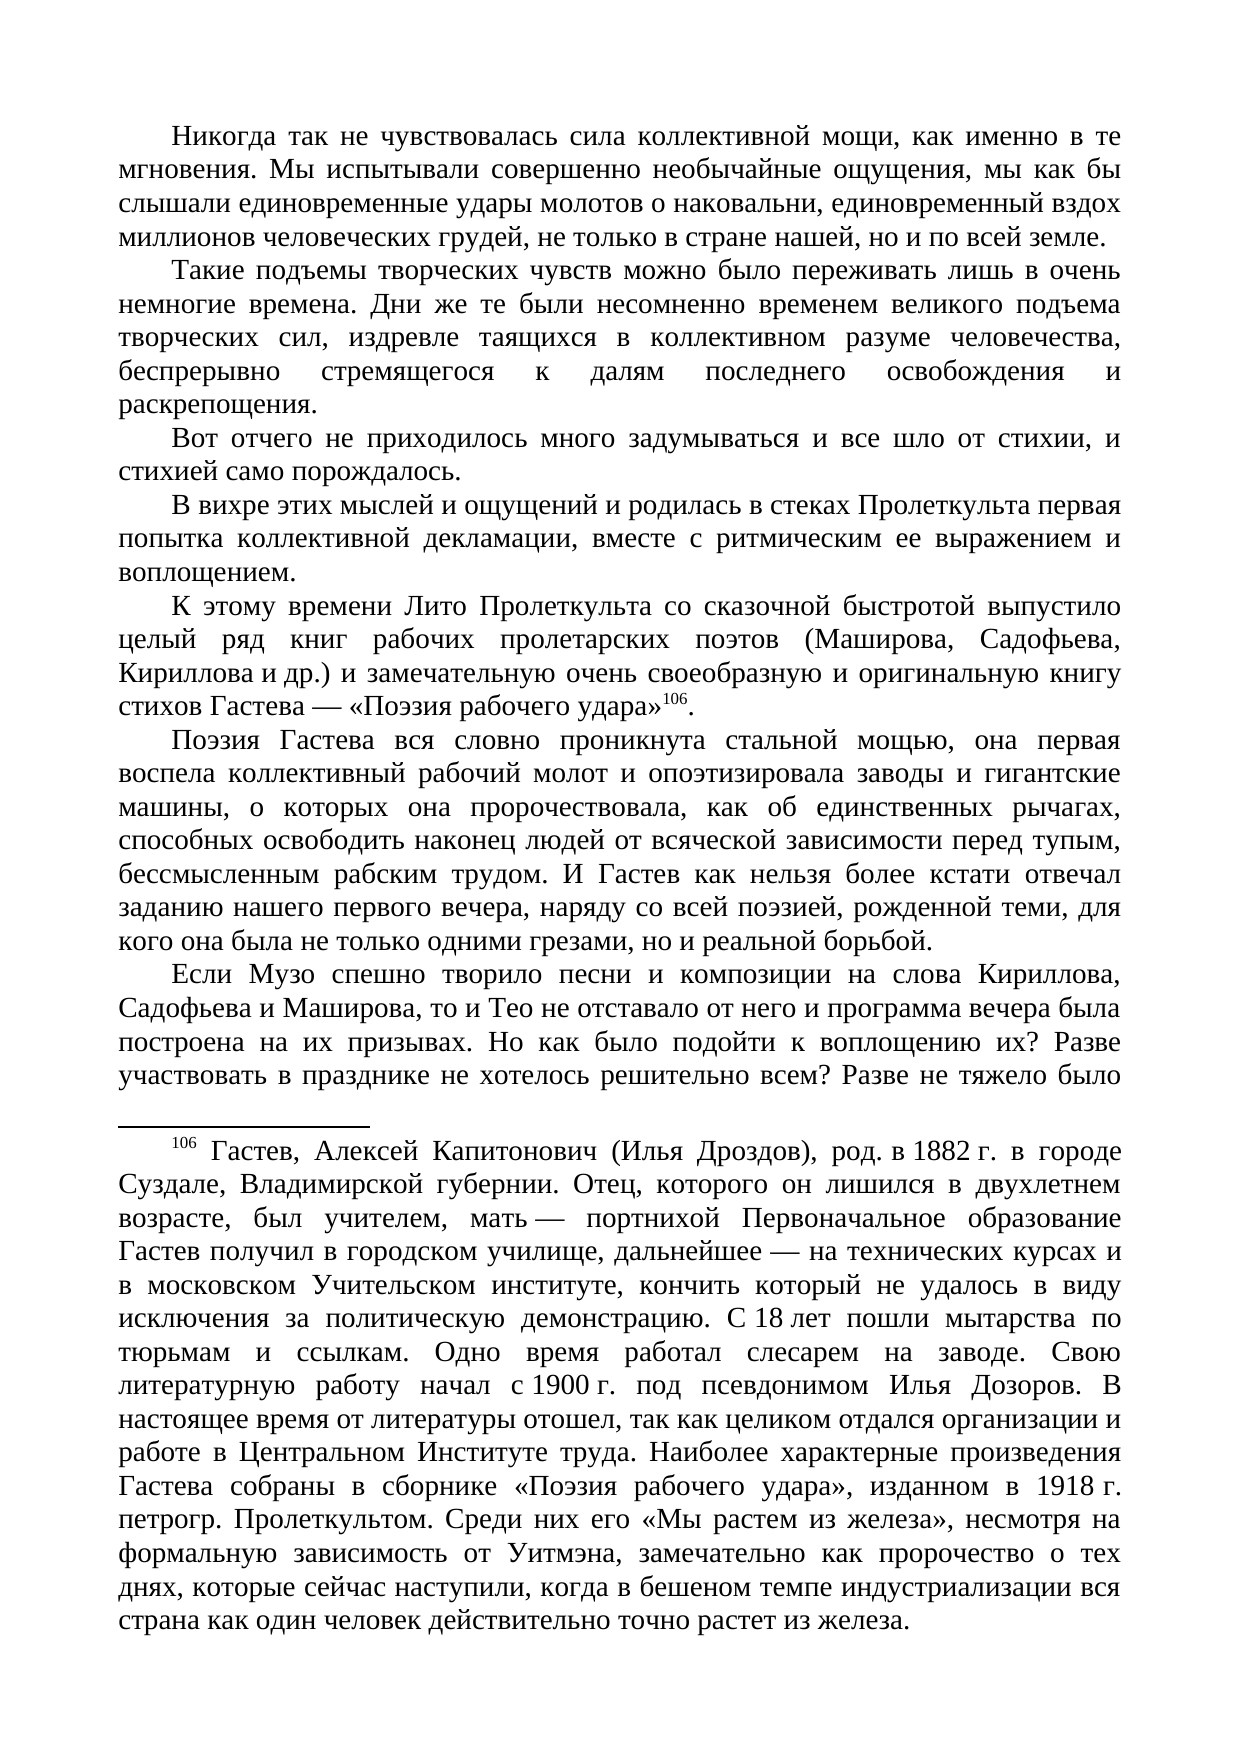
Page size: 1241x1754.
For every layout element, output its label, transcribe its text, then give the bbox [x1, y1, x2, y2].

text Вот отчего не приходилось много задумываться и все шло от стихии, и стихией само порождалось. [118, 420, 1122, 487]
text Если Музо спешно творило песни и композиции на слова Кириллова, Садофьева и Маширова, то и Тео не отставало от него и программа вечера была построена на их призывах. Но как было подойти к воплощению их? Разве участвовать в празднике не хотелось решительно всем? Разве не тяжело было быть обойденным хоть кому-нибудь в этом первом радостном дне? [118, 957, 1122, 1091]
text В вихре этих мыслей и ощущений и родилась в стеках Пролеткульта первая попытка коллективной декламации, вместе с ритмическим ее выражением и воплощением. [118, 487, 1122, 588]
text Никогда так не чувствовалась сила коллективной мощи, как именно в те мгновения. Мы испытывали совершенно необычайные ощущения, мы как бы слышали единовременные удары молотов о наковальни, единовременный вздох миллионов человеческих грудей, не только в стране нашей, но и по всей земле. [118, 118, 1122, 252]
text К этому времени Лито Пролеткульта со сказочной быстротой выпустило целый ряд книг рабочих пролетарских поэтов (Маширова, Садофьева, Кириллова и др.) и замечательную очень своеобразную и оригинальную книгу стихов Гастева — «Поэзия рабочего удара». [118, 588, 1122, 722]
text {321} Такие подъемы творческих чувств можно было переживать лишь в очень немногие времена. Дни же те были несомненно временем великого подъема творческих сил, издревле таящихся в коллективном разуме человечества, беспрерывно стремящегося к далям последнего освобождения и раскрепощения. [118, 252, 1122, 420]
text {322} Поэзия Гастева вся словно проникнута стальной мощью, она первая воспела коллективный рабочий молот и опоэтизировала заводы и гигантские машины, о которых она пророчествовала, как об единственных рычагах, способных освободить наконец людей от всяческой зависимости перед тупым, бессмысленным рабским трудом. И Гастев как нельзя более кстати отвечал заданию нашего первого вечера, наряду со всей поэзией, рожденной теми, для кого она была не только одними грезами, но и реальной борьбой. [118, 722, 1122, 957]
